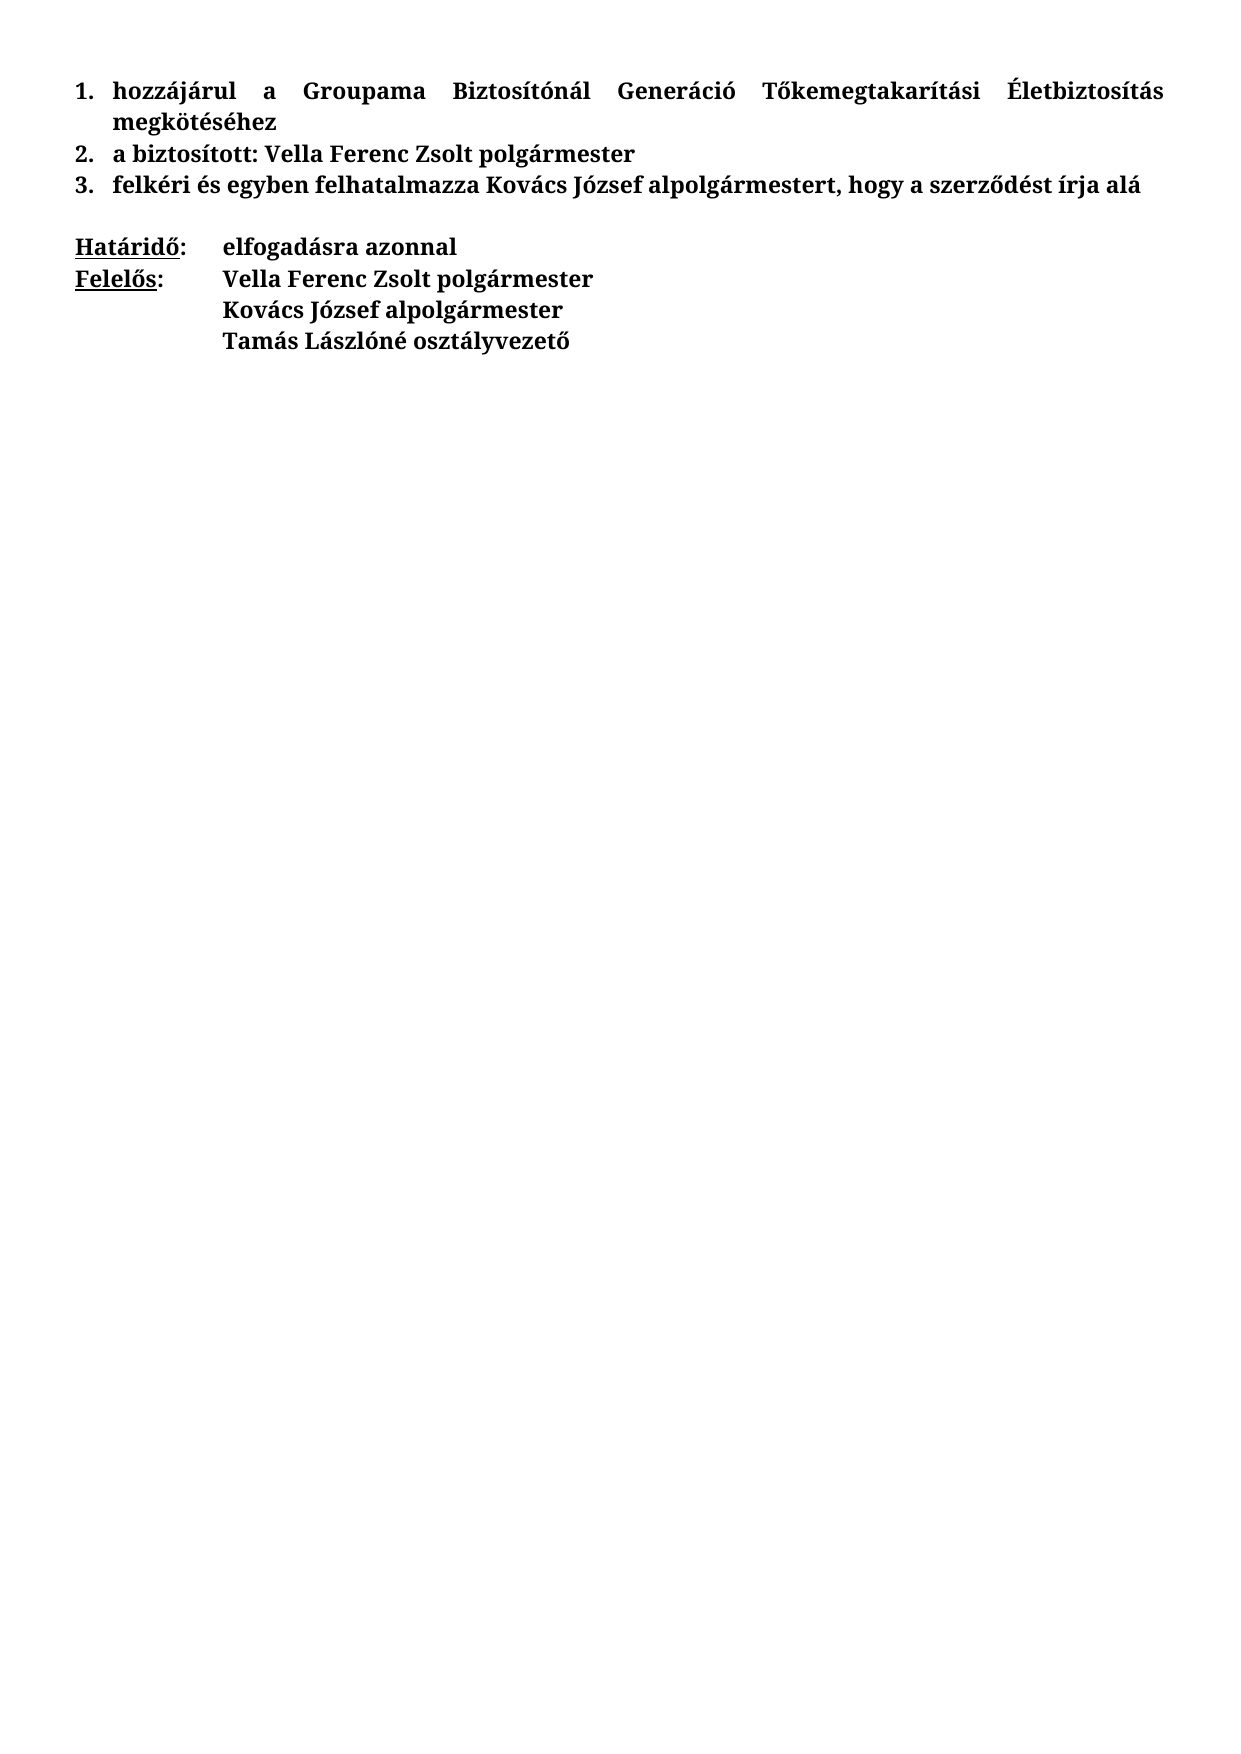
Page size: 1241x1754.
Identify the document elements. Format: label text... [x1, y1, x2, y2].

text Felelős: Vella Ferenc Zsolt polgármester [75, 262, 1165, 294]
text Tamás Lászlóné osztályvezető [149, 325, 1165, 356]
text Határidő: elfogadásra azonnal [75, 231, 1165, 262]
text Kovács József alpolgármester [75, 294, 1165, 325]
list felkéri és egyben felhatalmazza Kovács József alpolgármestert, hogy a szerződést írja alá [75, 169, 1165, 200]
list hozzájárul a Groupama Biztosítónál Generáció Tőkemegtakarítási Életbiztosítás megkötéséhez [75, 75, 1165, 137]
list a biztosított: Vella Ferenc Zsolt polgármester [75, 137, 1165, 169]
